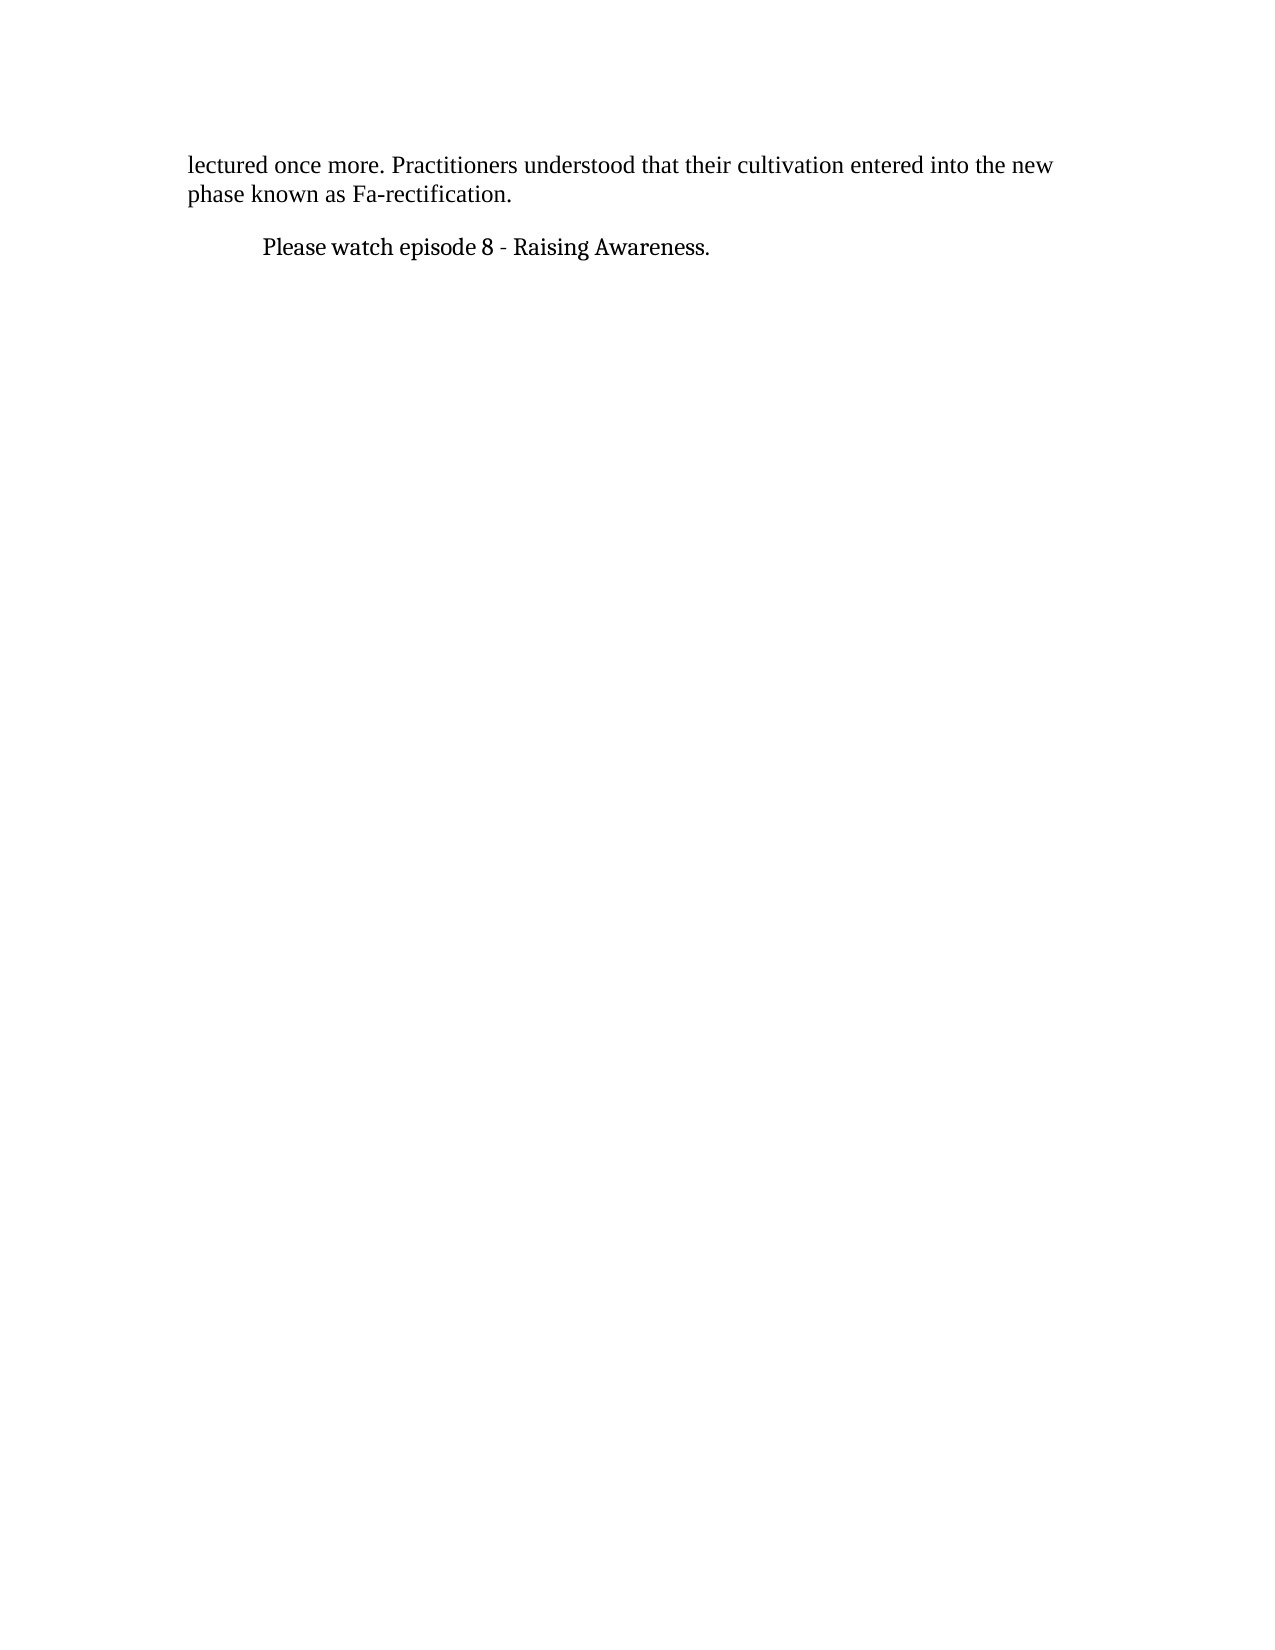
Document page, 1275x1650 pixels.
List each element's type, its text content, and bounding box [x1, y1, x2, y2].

text Please watch episode 8 - Raising Awareness. [187, 232, 1087, 261]
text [187, 150, 1087, 207]
